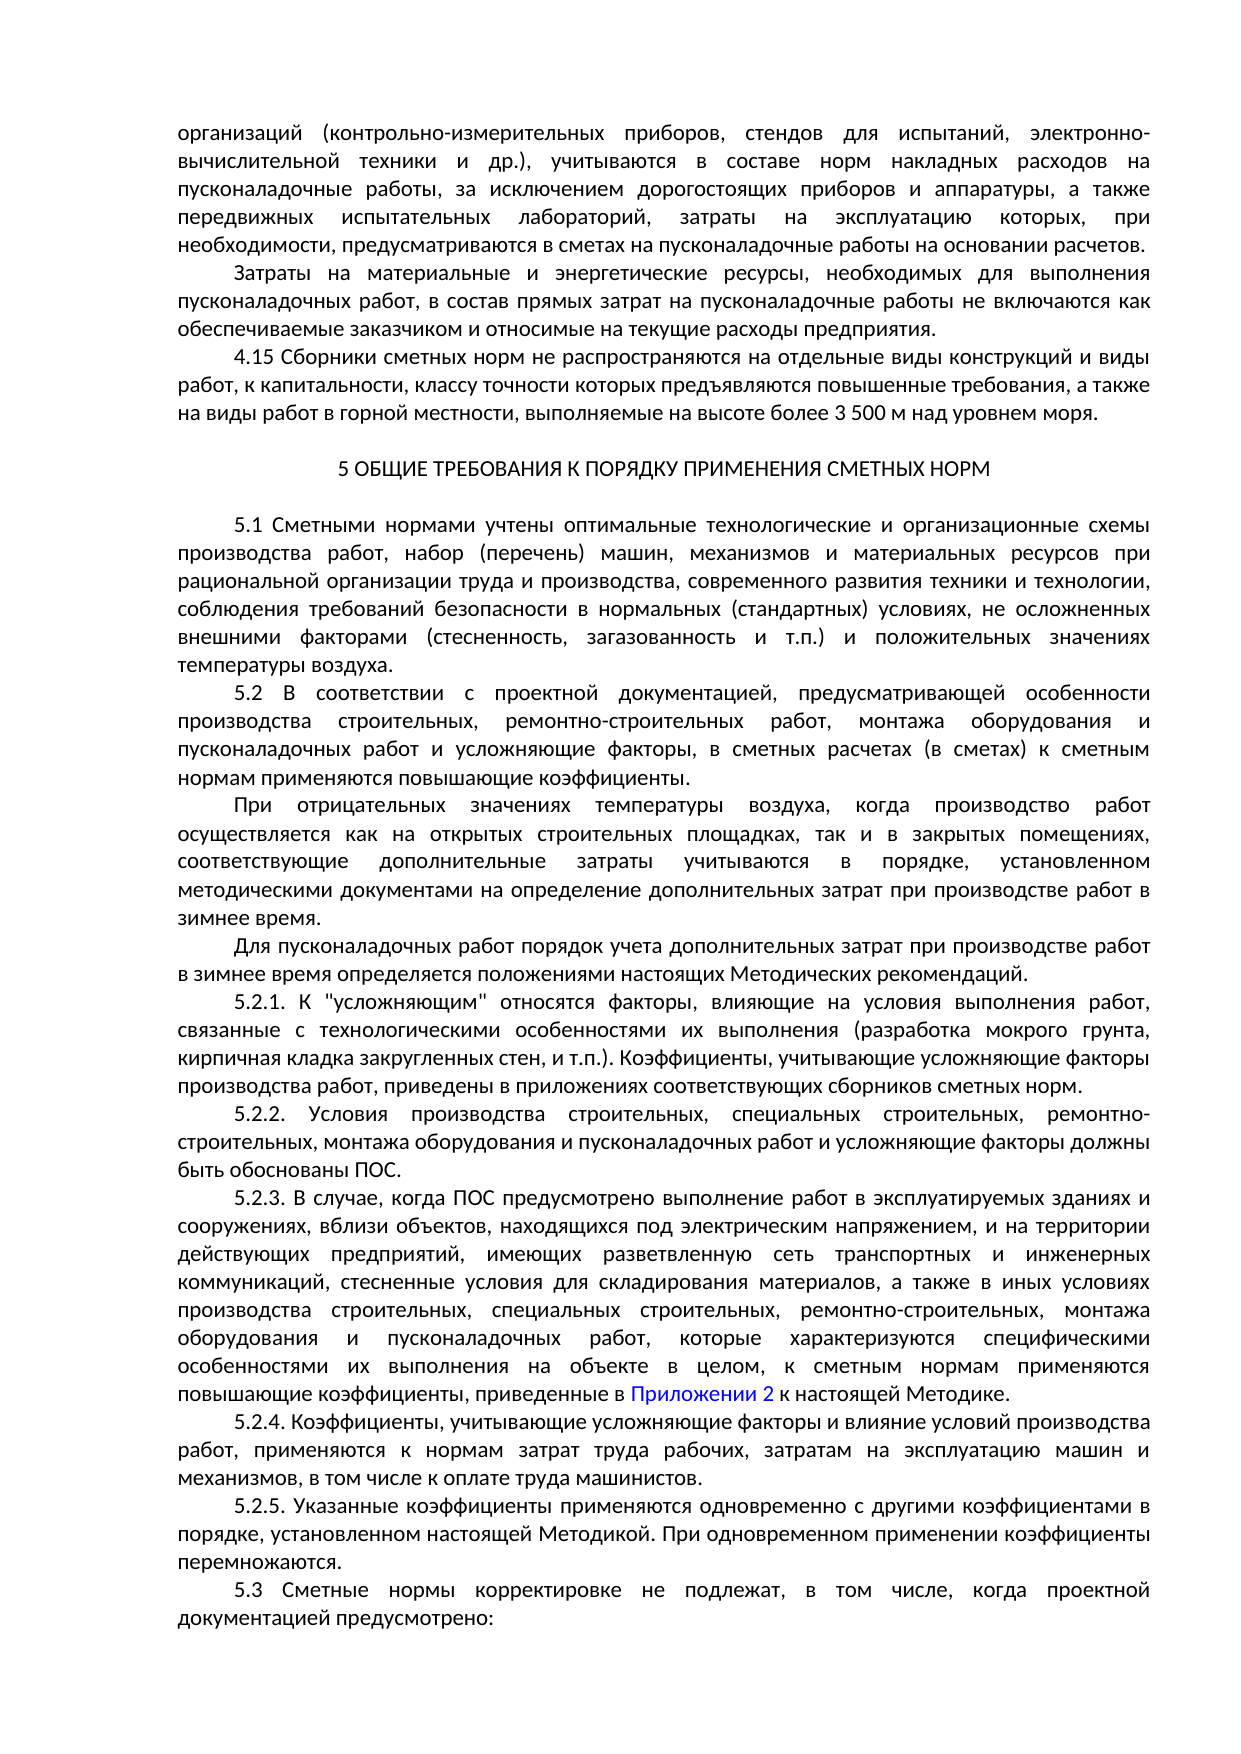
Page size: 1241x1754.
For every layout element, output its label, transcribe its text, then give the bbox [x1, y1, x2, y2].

text 4.15 Сборники сметных норм не распространяются на отдельные виды конструкций и виды работ, к капитальности, классу точности которых предъявляются повышенные требования, а также на виды работ в горной местности, выполняемые на высоте более 3 500 м над уровнем моря. [177, 342, 1152, 426]
text 5.2.5. Указанные коэффициенты применяются одновременно с другими коэффициентами в порядке, установленном настоящей Методикой. При одновременном применении коэффициенты перемножаются. [177, 1491, 1152, 1575]
text 5.2.1. К "усложняющим" относятся факторы, влияющие на условия выполнения работ, связанные с технологическими особенностями их выполнения (разработка мокрого грунта, кирпичная кладка закругленных стен, и т.п.). Коэффициенты, учитывающие усложняющие факторы производства работ, приведены в приложениях соответствующих сборников сметных норм. [177, 987, 1152, 1099]
text 5.2 В соответствии с проектной документацией, предусматривающей особенности производства строительных, ремонтно-строительных работ, монтажа оборудования и пусконаладочных работ и усложняющие факторы, в сметных расчетах (в сметах) к сметным нормам применяются повышающие коэффициенты. [177, 678, 1152, 791]
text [177, 118, 1152, 258]
text При отрицательных значениях температуры воздуха, когда производство работ осуществляется как на открытых строительных площадках, так и в закрытых помещениях, соответствующие дополнительные затраты учитываются в порядке, установленном методическими документами на определение дополнительных затрат при производстве работ в зимнее время. [177, 791, 1152, 931]
text 5.1 Сметными нормами учтены оптимальные технологические и организационные схемы производства работ, набор (перечень) машин, механизмов и материальных ресурсов при рациональной организации труда и производства, современного развития техники и технологии, соблюдения требований безопасности в нормальных (стандартных) условиях, не осложненных внешними факторами (стесненность, загазованность и т.п.) и положительных значениях температуры воздуха. [177, 510, 1152, 678]
text Затраты на материальные и энергетические ресурсы, необходимых для выполнения пусконаладочных работ, в состав прямых затрат на пусконаладочные работы не включаются как обеспечиваемые заказчиком и относимые на текущие расходы предприятия. [177, 258, 1152, 342]
text 5.2.3. В случае, когда ПОС предусмотрено выполнение работ в эксплуатируемых зданиях и сооружениях, вблизи объектов, находящихся под электрическим напряжением, и на территории действующих предприятий, имеющих разветвленную сеть транспортных и инженерных коммуникаций, стесненные условия для складирования материалов, а также в иных условиях производства строительных, специальных строительных, ремонтно-строительных, монтажа оборудования и пусконаладочных работ, которые характеризуются специфическими особенностями их выполнения на объекте в целом, к сметным нормам применяются повышающие коэффициенты, приведенные в Приложении 2 к настоящей Методике. [177, 1183, 1152, 1407]
text Для пусконаладочных работ порядок учета дополнительных затрат при производстве работ в зимнее время определяется положениями настоящих Методических рекомендаций. [177, 931, 1152, 987]
text 5.3 Сметные нормы корректировке не подлежат, в том числе, когда проектной документацией предусмотрено: [177, 1575, 1152, 1631]
text 5 ОБЩИЕ ТРЕБОВАНИЯ К ПОРЯДКУ ПРИМЕНЕНИЯ СМЕТНЫХ НОРМ [177, 454, 1152, 482]
text 5.2.4. Коэффициенты, учитывающие усложняющие факторы и влияние условий производства работ, применяются к нормам затрат труда рабочих, затратам на эксплуатацию машин и механизмов, в том числе к оплате труда машинистов. [177, 1407, 1152, 1491]
text 5.2.2. Условия производства строительных, специальных строительных, ремонтно-строительных, монтажа оборудования и пусконаладочных работ и усложняющие факторы должны быть обоснованы ПОС. [177, 1099, 1152, 1183]
